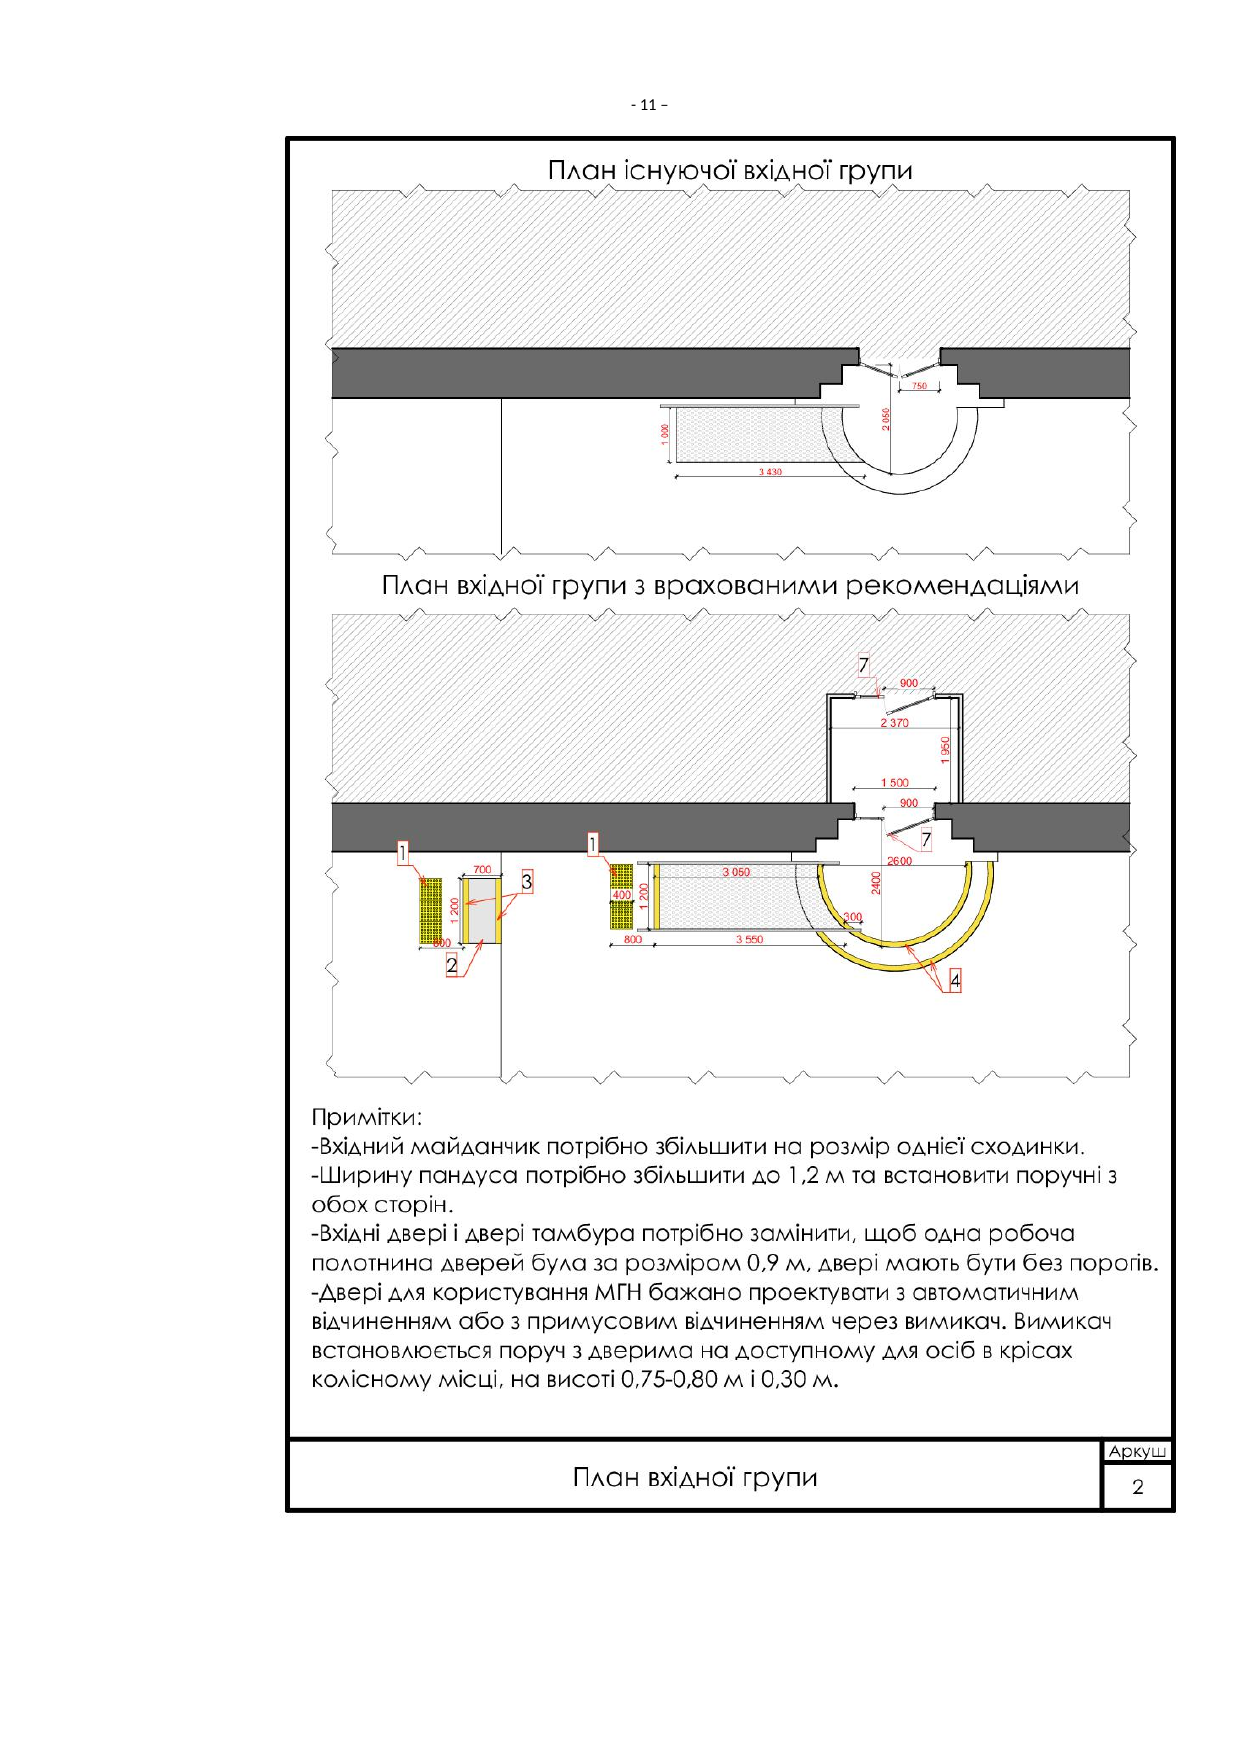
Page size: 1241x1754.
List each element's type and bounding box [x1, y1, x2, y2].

picture [192, 114, 1197, 1534]
